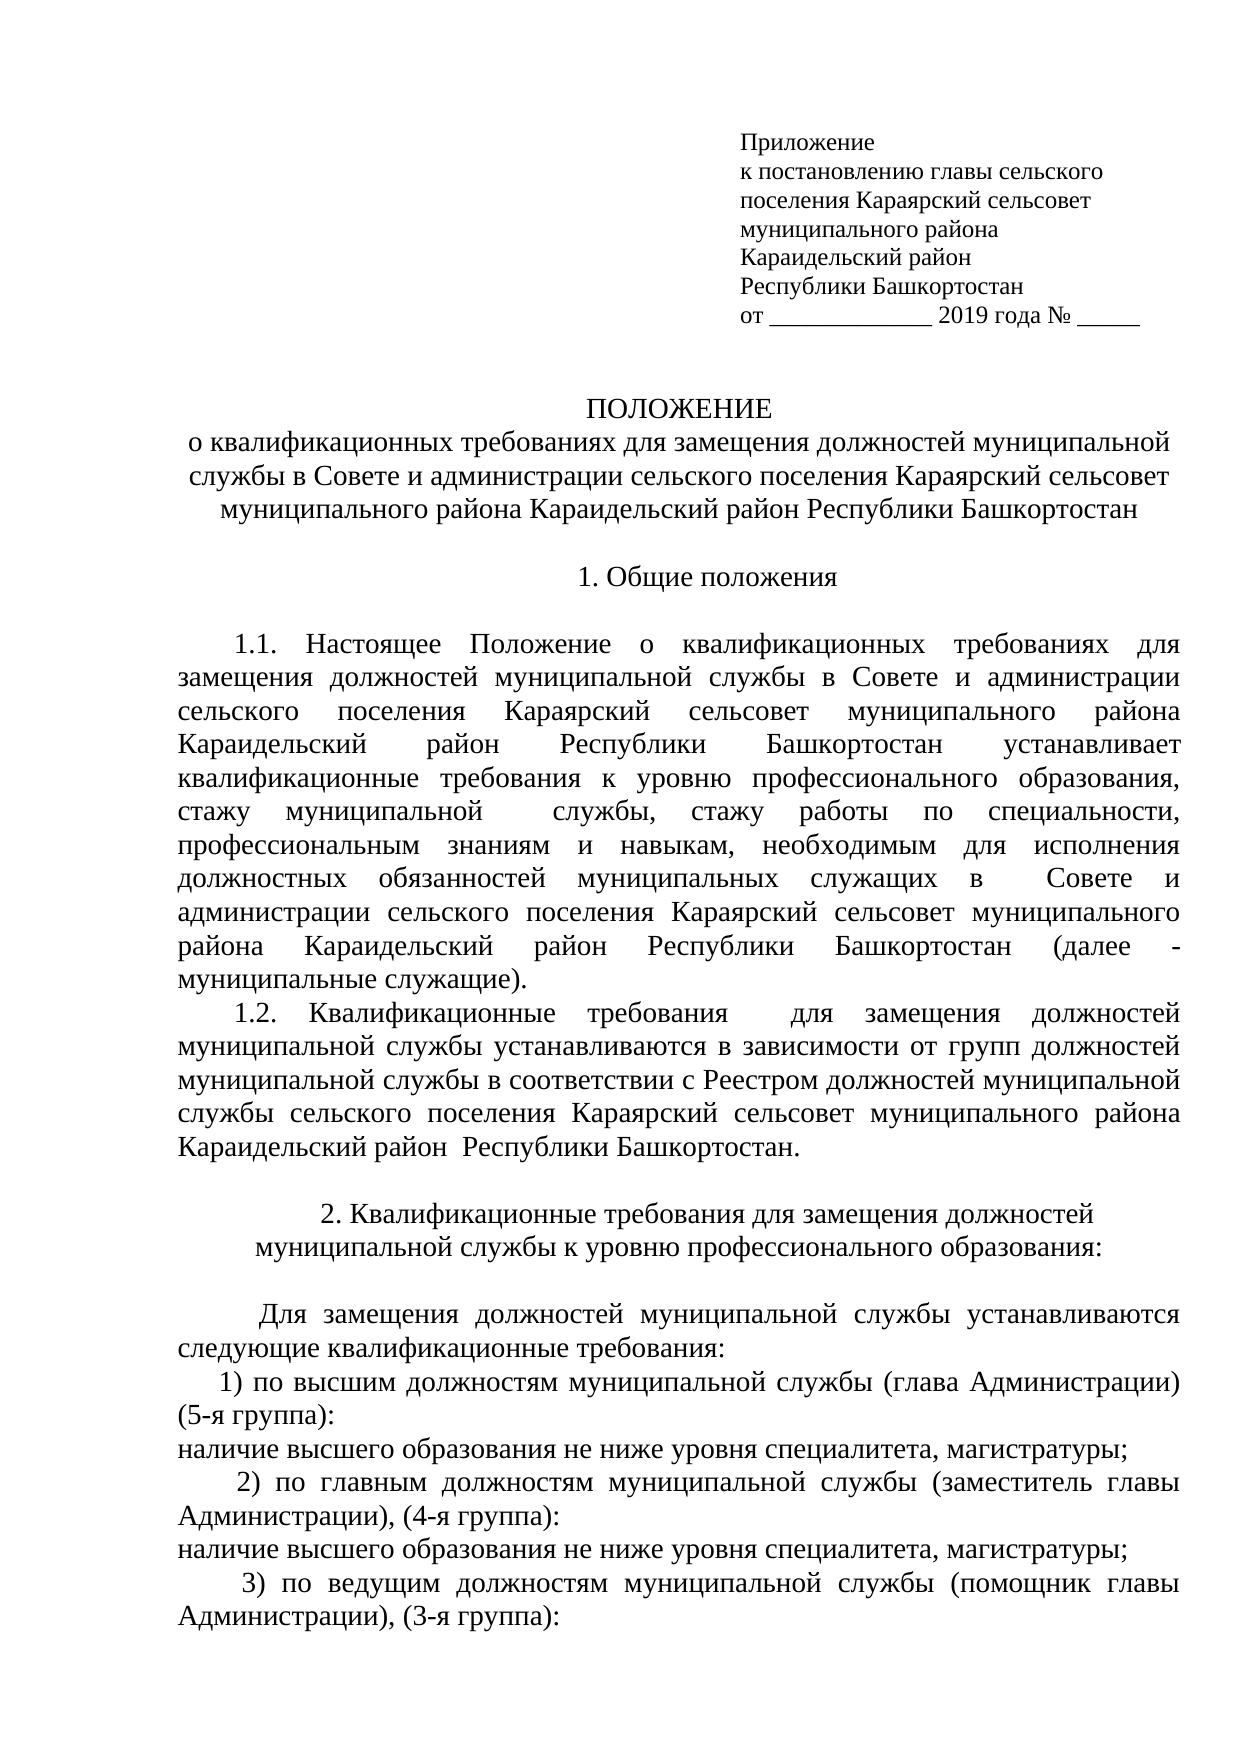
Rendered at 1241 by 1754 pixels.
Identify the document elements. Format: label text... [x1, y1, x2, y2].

text 1.2. Квалификационные требования для замещения должностей муниципальной службы устанавливаются в зависимости от групп должностей муниципальной службы в соответствии с Реестром должностей муниципальной службы сельского поселения Караярский сельсовет муниципального района Караидельский район Республики Башкортостан. [177, 995, 1181, 1162]
text к постановлению главы сельского поселения Караярский сельсовет [740, 156, 1181, 214]
text Для замещения должностей муниципальной службы устанавливаются следующие квалификационные требования: [177, 1297, 1181, 1364]
text 2. Квалификационные требования для замещения должностей муниципальной службы к уровню профессионального образования: [177, 1196, 1181, 1263]
text наличие высшего образования не ниже уровня специалитета, магистратуры; [177, 1431, 1181, 1464]
title ПОЛОЖЕНИЕ [177, 391, 1181, 424]
text Республики Башкортостан [740, 271, 1181, 300]
text 1.1. Настоящее Положение о квалификационных требованиях для замещения должностей муниципальной службы в Совете и администрации сельского поселения Караярский сельсовет муниципального района Караидельский район Республики Башкортостан устанавливает квалификационные требования к уровню профессионального образования, стажу муниципальной службы, стажу работы по специальности, профессиональным знаниям и навыкам, необходимым для исполнения должностных обязанностей муниципальных служащих в Совете и администрации сельского поселения Караярский сельсовет муниципального района Караидельский район Республики Башкортостан (далее - муниципальные служащие). [177, 626, 1181, 995]
text наличие высшего образования не ниже уровня специалитета, магистратуры; [177, 1531, 1181, 1565]
text Караидельский район [740, 242, 1181, 271]
text 3) по ведущим должностям муниципальной службы (помощник главы Администрации), (3-я группа): [177, 1565, 1181, 1632]
title о квалификационных требованиях для замещения должностей муниципальной службы в Совете и администрации сельского поселения Караярский сельсовет муниципального района Караидельский район Республики Башкортостан [177, 424, 1181, 525]
text 1) по высшим должностям муниципальной службы (глава Администрации) (5-я группа): [177, 1364, 1181, 1431]
text от _____________ 2019 года № _____ [665, 300, 1181, 329]
text Приложение [740, 127, 1181, 156]
text 1. Общие положения [177, 559, 1181, 592]
text муниципального района [740, 214, 1181, 242]
text 2) по главным должностям муниципальной службы (заместитель главы Администрации), (4-я группа): [177, 1464, 1181, 1531]
